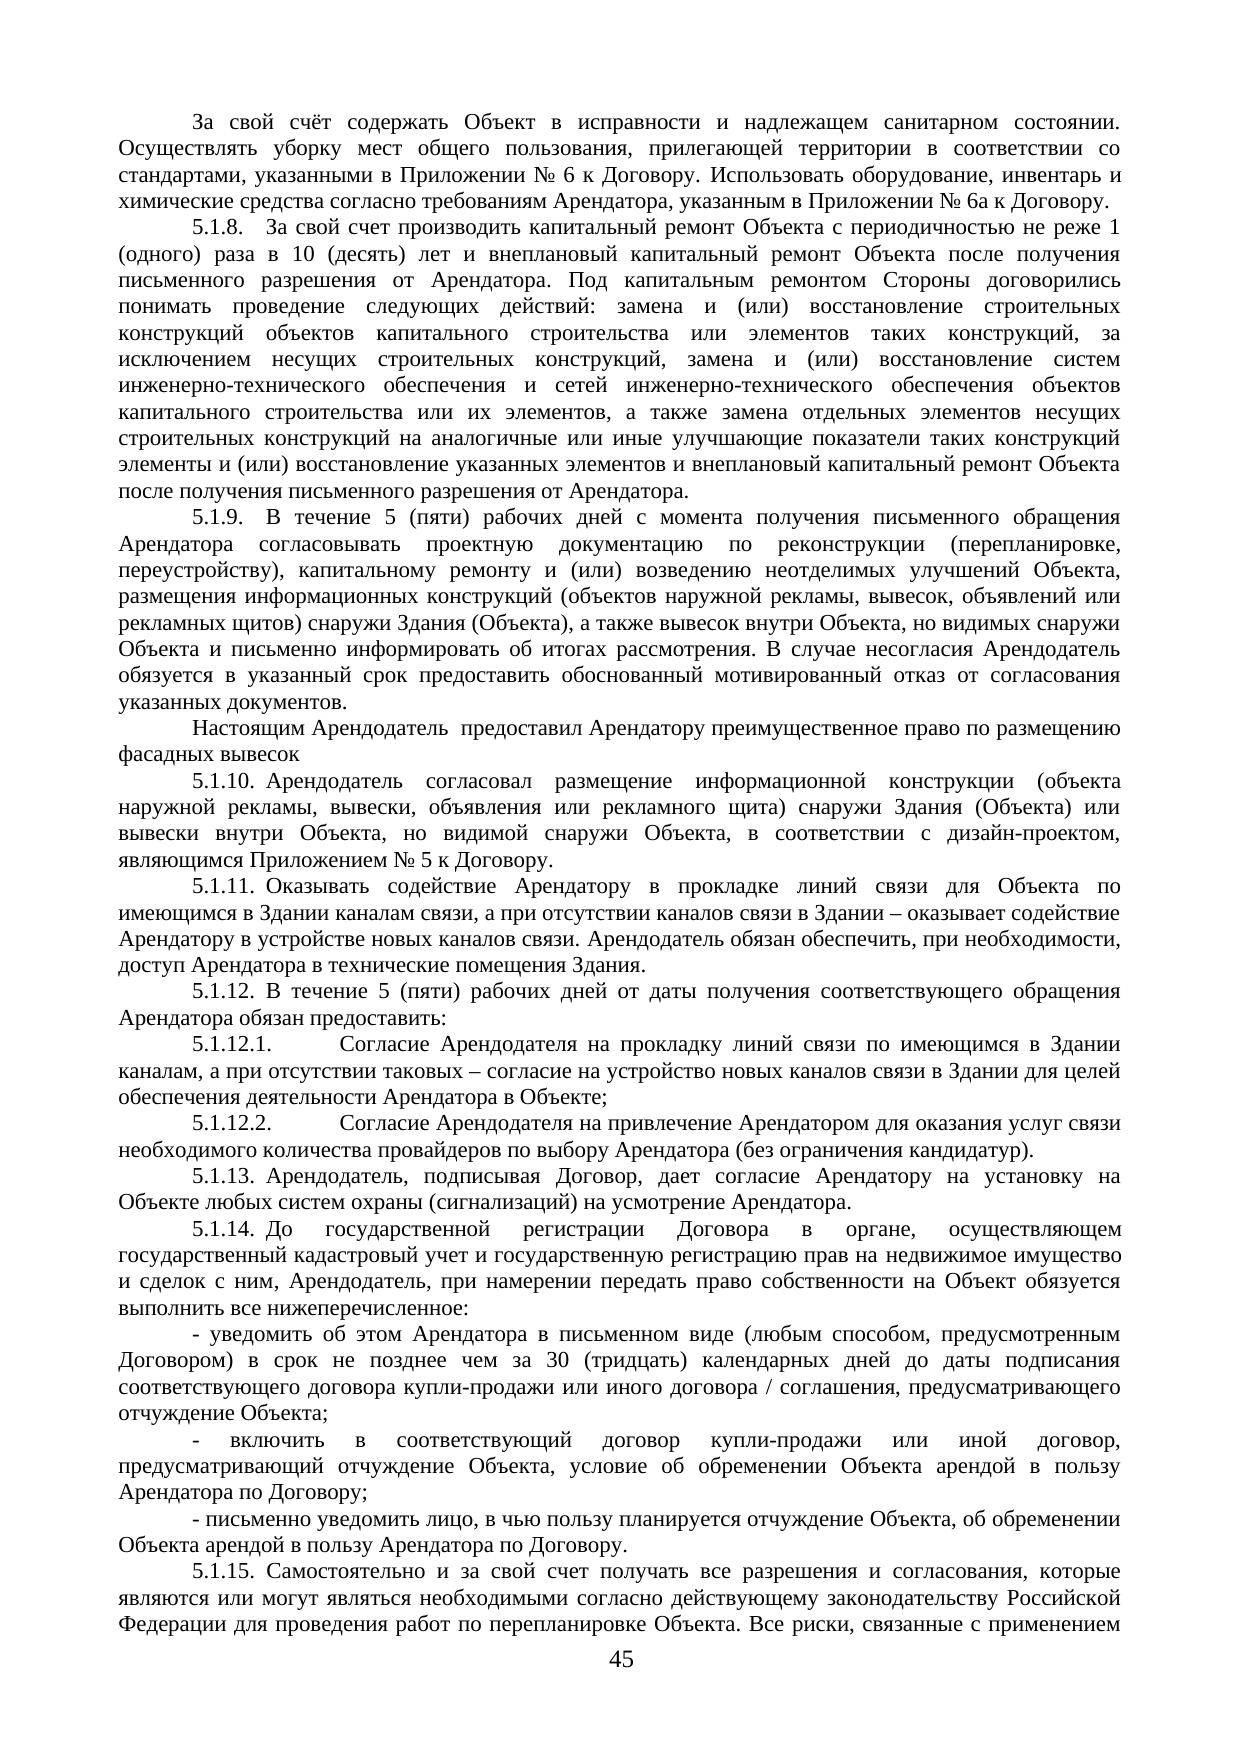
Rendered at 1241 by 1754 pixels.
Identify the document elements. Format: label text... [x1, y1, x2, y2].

list - письменно уведомить лицо, в чью пользу планируется отчуждение Объекта, об обременении Объекта арендой в пользу Арендатора по Договору. [118, 1505, 1122, 1557]
list До государственной регистрации Договора в органе, осуществляющем государственный кадастровый учет и государственную регистрацию прав на недвижимое имущество и сделок с ним, Арендодатель, при намерении передать право собственности на Объект обязуется выполнить все нижеперечисленное: [118, 1215, 1122, 1320]
list - уведомить об этом Арендатора в письменном виде (любым способом, предусмотренным Договором) в срок не позднее чем за 30 (тридцать) календарных дней до даты подписания соответствующего договора купли-продажи или иного договора / соглашения, предусматривающего отчуждение Объекта; [118, 1320, 1122, 1426]
list Арендодатель, подписывая Договор, дает согласие Арендатору на установку на Объекте любых систем охраны (сигнализаций) на усмотрение Арендатора. [118, 1162, 1122, 1215]
list За свой счет производить капитальный ремонт Объекта с периодичностью не реже 1 (одного) раза в 10 (десять) лет и внеплановый капитальный ремонт Объекта после получения письменного разрешения от Арендатора. Под капитальным ремонтом Стороны договорились понимать проведение следующих действий: замена и (или) восстановление строительных конструкций объектов капитального строительства или элементов таких конструкций, за исключением несущих строительных конструкций, замена и (или) восстановление систем инженерно-технического обеспечения и сетей инженерно-технического обеспечения объектов капитального строительства или их элементов, а также замена отдельных элементов несущих строительных конструкций на аналогичные или иные улучшающие показатели таких конструкций элементы и (или) восстановление указанных элементов и внеплановый капитальный ремонт Объекта после получения письменного разрешения от Арендатора. [118, 213, 1122, 503]
list Согласие Арендодателя на привлечение Арендатором для оказания услуг связи необходимого количества провайдеров по выбору Арендатора (без ограничения кандидатур). [118, 1109, 1122, 1162]
list - включить в соответствующий договор купли-продажи или иной договор, предусматривающий отчуждение Объекта, условие об обременении Объекта арендой в пользу Арендатора по Договору; [118, 1426, 1122, 1505]
list Согласие Арендодателя на прокладку линий связи по имеющимся в Здании каналам, а при отсутствии таковых – согласие на устройство новых каналов связи в Здании для целей обеспечения деятельности Арендатора в Объекте; [118, 1030, 1122, 1109]
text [118, 1557, 1122, 1636]
list Арендодатель согласовал размещение информационной конструкции (объекта наружной рекламы, вывески, объявления или рекламного щита) снаружи Здания (Объекта) или вывески внутри Объекта, но видимой снаружи Объекта, в соответствии с дизайн-проектом, являющимся Приложением № 5 к Договору. [118, 767, 1122, 872]
list За свой счёт содержать Объект в исправности и надлежащем санитарном состоянии. Осуществлять уборку мест общего пользования, прилегающей территории в соответствии со стандартами, указанными в Приложении № 6 к Договору. Использовать оборудование, инвентарь и химические средства согласно требованиям Арендатора, указанным в Приложении № 6а к Договору. [118, 108, 1122, 213]
list Оказывать содействие Арендатору в прокладке линий связи для Объекта по имеющимся в Здании каналам связи, а при отсутствии каналов связи в Здании – оказывает содействие Арендатору в устройстве новых каналов связи. Арендодатель обязан обеспечить, при необходимости, доступ Арендатора в технические помещения Здания. [118, 872, 1122, 978]
list В течение 5 (пяти) рабочих дней с момента получения письменного обращения Арендатора согласовывать проектную документацию по реконструкции (перепланировке, переустройству), капитальному ремонту и (или) возведению неотделимых улучшений Объекта, размещения информационных конструкций (объектов наружной рекламы, вывесок, объявлений или рекламных щитов) снаружи Здания (Объекта), а также вывесок внутри Объекта, но видимых снаружи Объекта и письменно информировать об итогах рассмотрения. В случае несогласия Арендодатель обязуется в указанный срок предоставить обоснованный мотивированный отказ от согласования указанных документов. [118, 503, 1122, 714]
list В течение 5 (пяти) рабочих дней от даты получения соответствующего обращения Арендатора обязан предоставить: [118, 978, 1122, 1030]
list Настоящим Арендодатель предоставил Арендатору преимущественное право по размещению фасадных вывесок [118, 714, 1122, 767]
